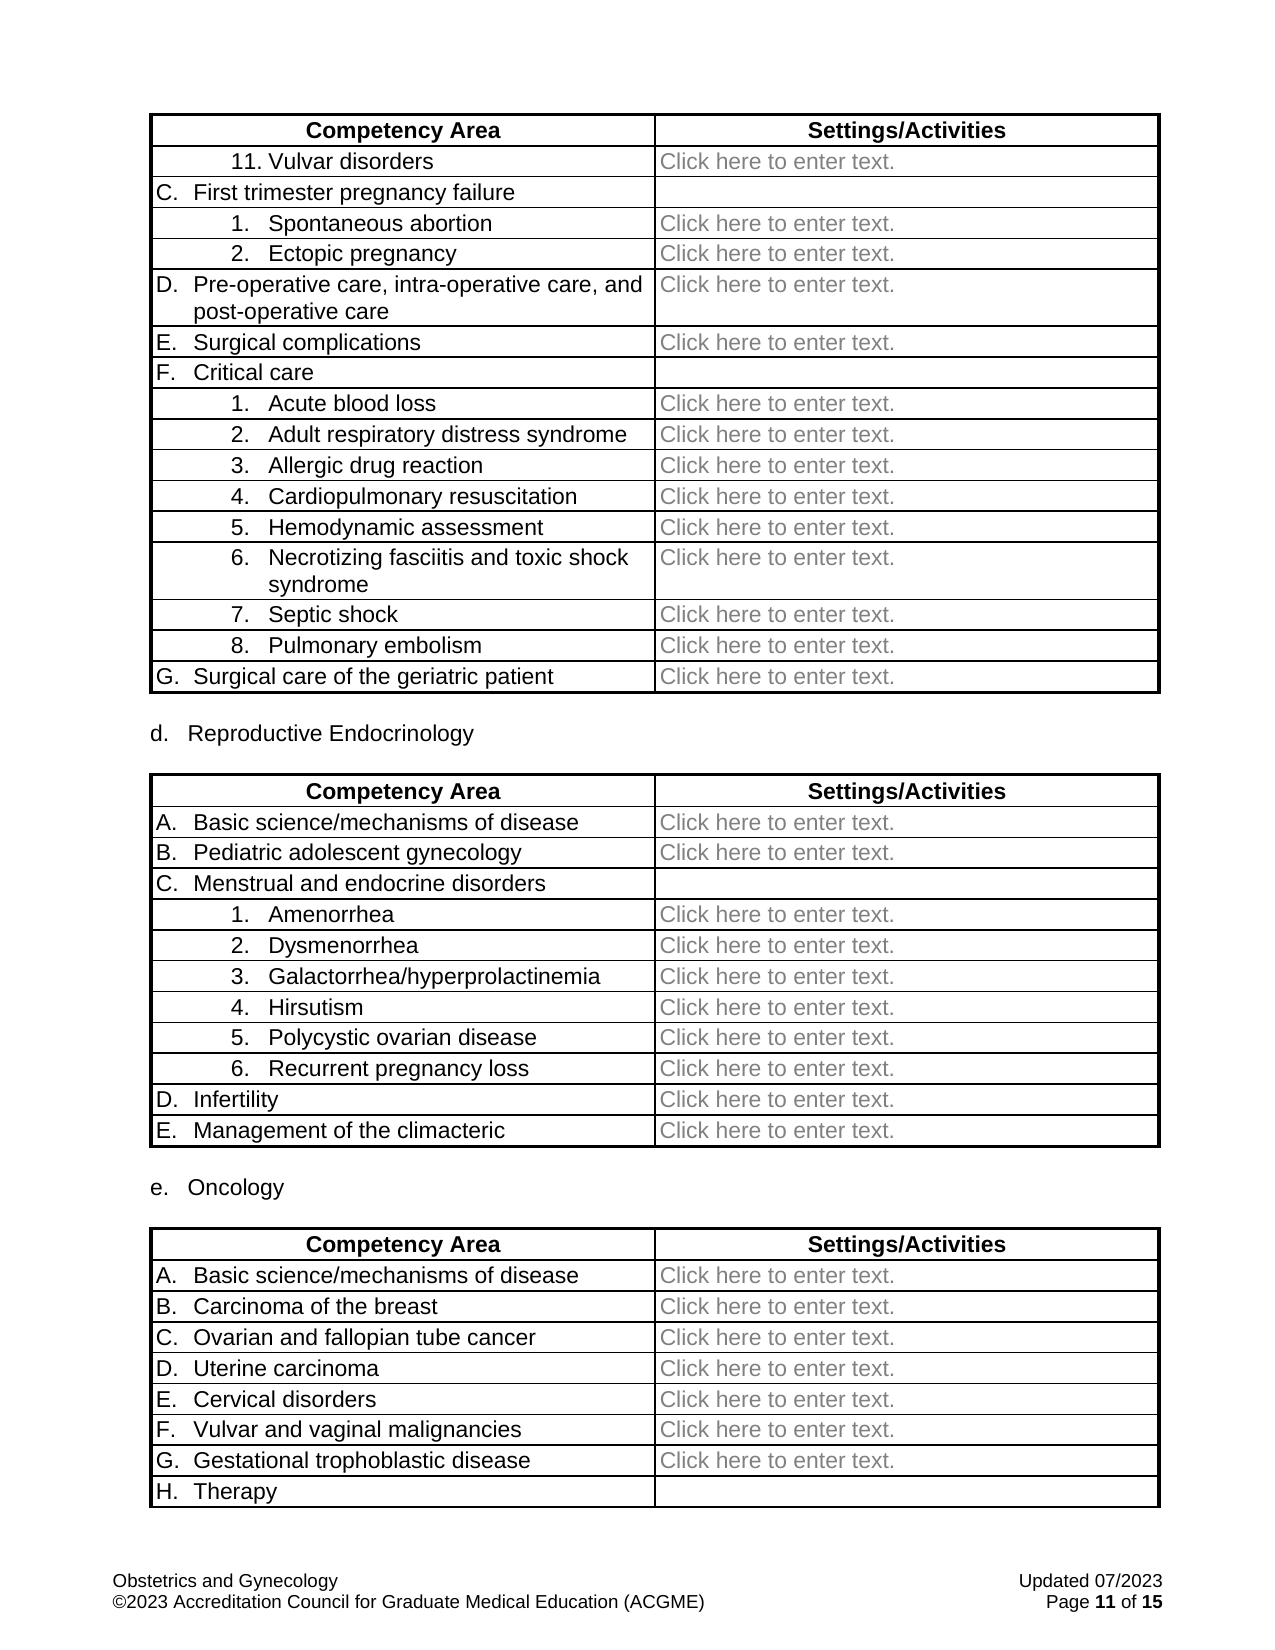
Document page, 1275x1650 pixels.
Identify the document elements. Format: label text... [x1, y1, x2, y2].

table_cell Pediatric adolescent gynecology [153, 838, 654, 867]
table_cell Allergic drug reaction [153, 450, 654, 479]
table_cell Dysmenorrhea [153, 931, 654, 960]
table_cell Spontaneous abortion [153, 208, 654, 237]
table_cell Amenorrhea [153, 900, 654, 929]
table_cell Critical care [153, 358, 654, 387]
table_header Competency Area [153, 1230, 654, 1259]
table_header Settings/Activities [656, 1230, 1157, 1259]
table_header Settings/Activities [656, 116, 1157, 145]
table_cell Carcinoma of the breast [153, 1292, 654, 1321]
table_cell Pre-operative care, intra-operative care, and post-operative care [153, 270, 654, 325]
table_cell Vulvar disorders [153, 147, 654, 176]
table_cell Polycystic ovarian disease [153, 1023, 654, 1052]
table_cell Uterine carcinoma [153, 1353, 654, 1383]
table_cell Pulmonary embolism [153, 631, 654, 660]
table_header Competency Area [153, 116, 654, 145]
table_cell Necrotizing fasciitis and toxic shock syndrome [153, 543, 654, 598]
table_cell Acute blood loss [153, 389, 654, 418]
table_cell Ovarian and fallopian tube cancer [153, 1323, 654, 1352]
table_cell Galactorrhea/hyperprolactinemia [153, 961, 654, 991]
table_cell Recurrent pregnancy loss [153, 1054, 654, 1083]
table_cell Gestational trophoblastic disease [153, 1446, 654, 1475]
table_cell Hemodynamic assessment [153, 512, 654, 541]
table_cell Adult respiratory distress syndrome [153, 420, 654, 449]
table_cell Vulvar and vaginal malignancies [153, 1415, 654, 1444]
table_cell [656, 358, 1157, 387]
table_cell Infertility [153, 1085, 654, 1114]
table_cell Ectopic pregnancy [153, 239, 654, 268]
table_cell Therapy [153, 1477, 654, 1506]
list Oncology [150, 1174, 1162, 1201]
table_cell Surgical care of the geriatric patient [153, 662, 654, 691]
table_cell [656, 1477, 1157, 1506]
table_cell [656, 177, 1157, 207]
table_cell Basic science/mechanisms of disease [153, 807, 654, 836]
table_cell [656, 869, 1157, 898]
table_cell Cardiopulmonary resuscitation [153, 481, 654, 510]
table_cell Surgical complications [153, 327, 654, 356]
table_cell Cervical disorders [153, 1384, 654, 1413]
list Reproductive Endocrinology [150, 720, 1162, 747]
table_cell Management of the climacteric [153, 1116, 654, 1145]
table_header Settings/Activities [656, 776, 1157, 806]
table_header Competency Area [153, 776, 654, 806]
table_cell First trimester pregnancy failure [153, 177, 654, 207]
table_cell Basic science/mechanisms of disease [153, 1261, 654, 1290]
table_cell Hirsutism [153, 992, 654, 1021]
table_cell Septic shock [153, 600, 654, 629]
table_cell Menstrual and endocrine disorders [153, 869, 654, 898]
